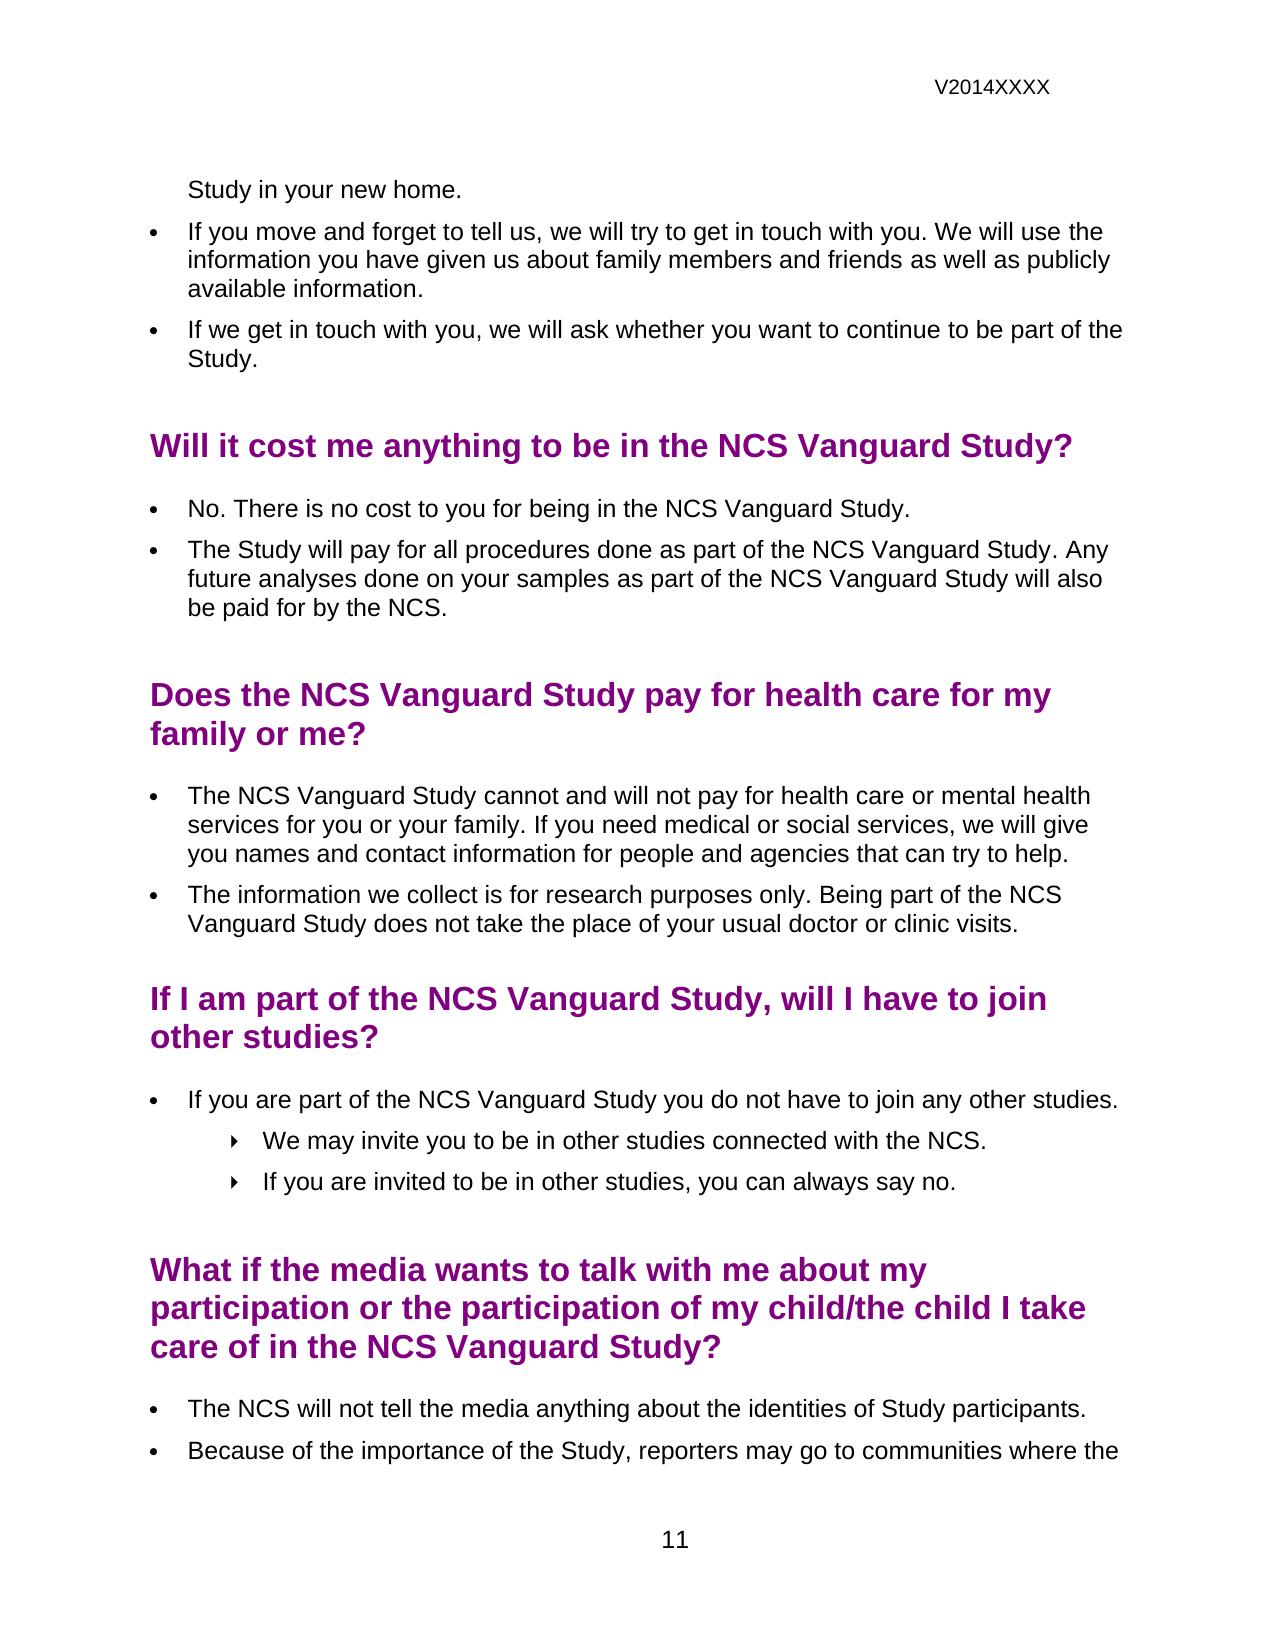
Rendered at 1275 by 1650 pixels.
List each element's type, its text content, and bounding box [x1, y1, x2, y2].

list The NCS will not tell the media anything about the identities of Study participants. [150, 1394, 1125, 1423]
list If we get in touch with you, we will ask whether you want to continue to be part of the Study. [150, 315, 1125, 373]
list No. There is no cost to you for being in the NCS Vanguard Study. [150, 494, 1125, 523]
list The information we collect is for research purposes only. Being part of the NCS Vanguard Study does not take the place of your usual doctor or clinic visits. [150, 880, 1125, 938]
list If you are invited to be in other studies, you can always say no. [225, 1167, 1125, 1196]
text If I am part of the NCS Vanguard Study, will I have to join other studies? [150, 979, 1125, 1056]
list The NCS Vanguard Study cannot and will not pay for health care or mental health services for you or your family. If you need medical or social services, we will give you names and contact information for people and agencies that can try to help. [150, 781, 1125, 868]
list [150, 175, 1125, 204]
list We may invite you to be in other studies connected with the NCS. [225, 1126, 1125, 1155]
text Will it cost me anything to be in the NCS Vanguard Study? [150, 426, 1125, 465]
list If you are part of the NCS Vanguard Study you do not have to join any other studies. [150, 1085, 1125, 1114]
text What if the media wants to talk with me about my participation or the participation of my child/the child I take care of in the NCS Vanguard Study? [150, 1250, 1125, 1365]
list The Study will pay for all procedures done as part of the NCS Vanguard Study. Any future analyses done on your samples as part of the NCS Vanguard Study will also be paid for by the NCS. [150, 535, 1125, 622]
text Does the NCS Vanguard Study pay for health care for my family or me? [150, 675, 1125, 752]
list If you move and forget to tell us, we will try to get in touch with you. We will use the information you have given us about family members and friends as well as publicly available information. [150, 216, 1125, 303]
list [150, 1436, 1125, 1464]
